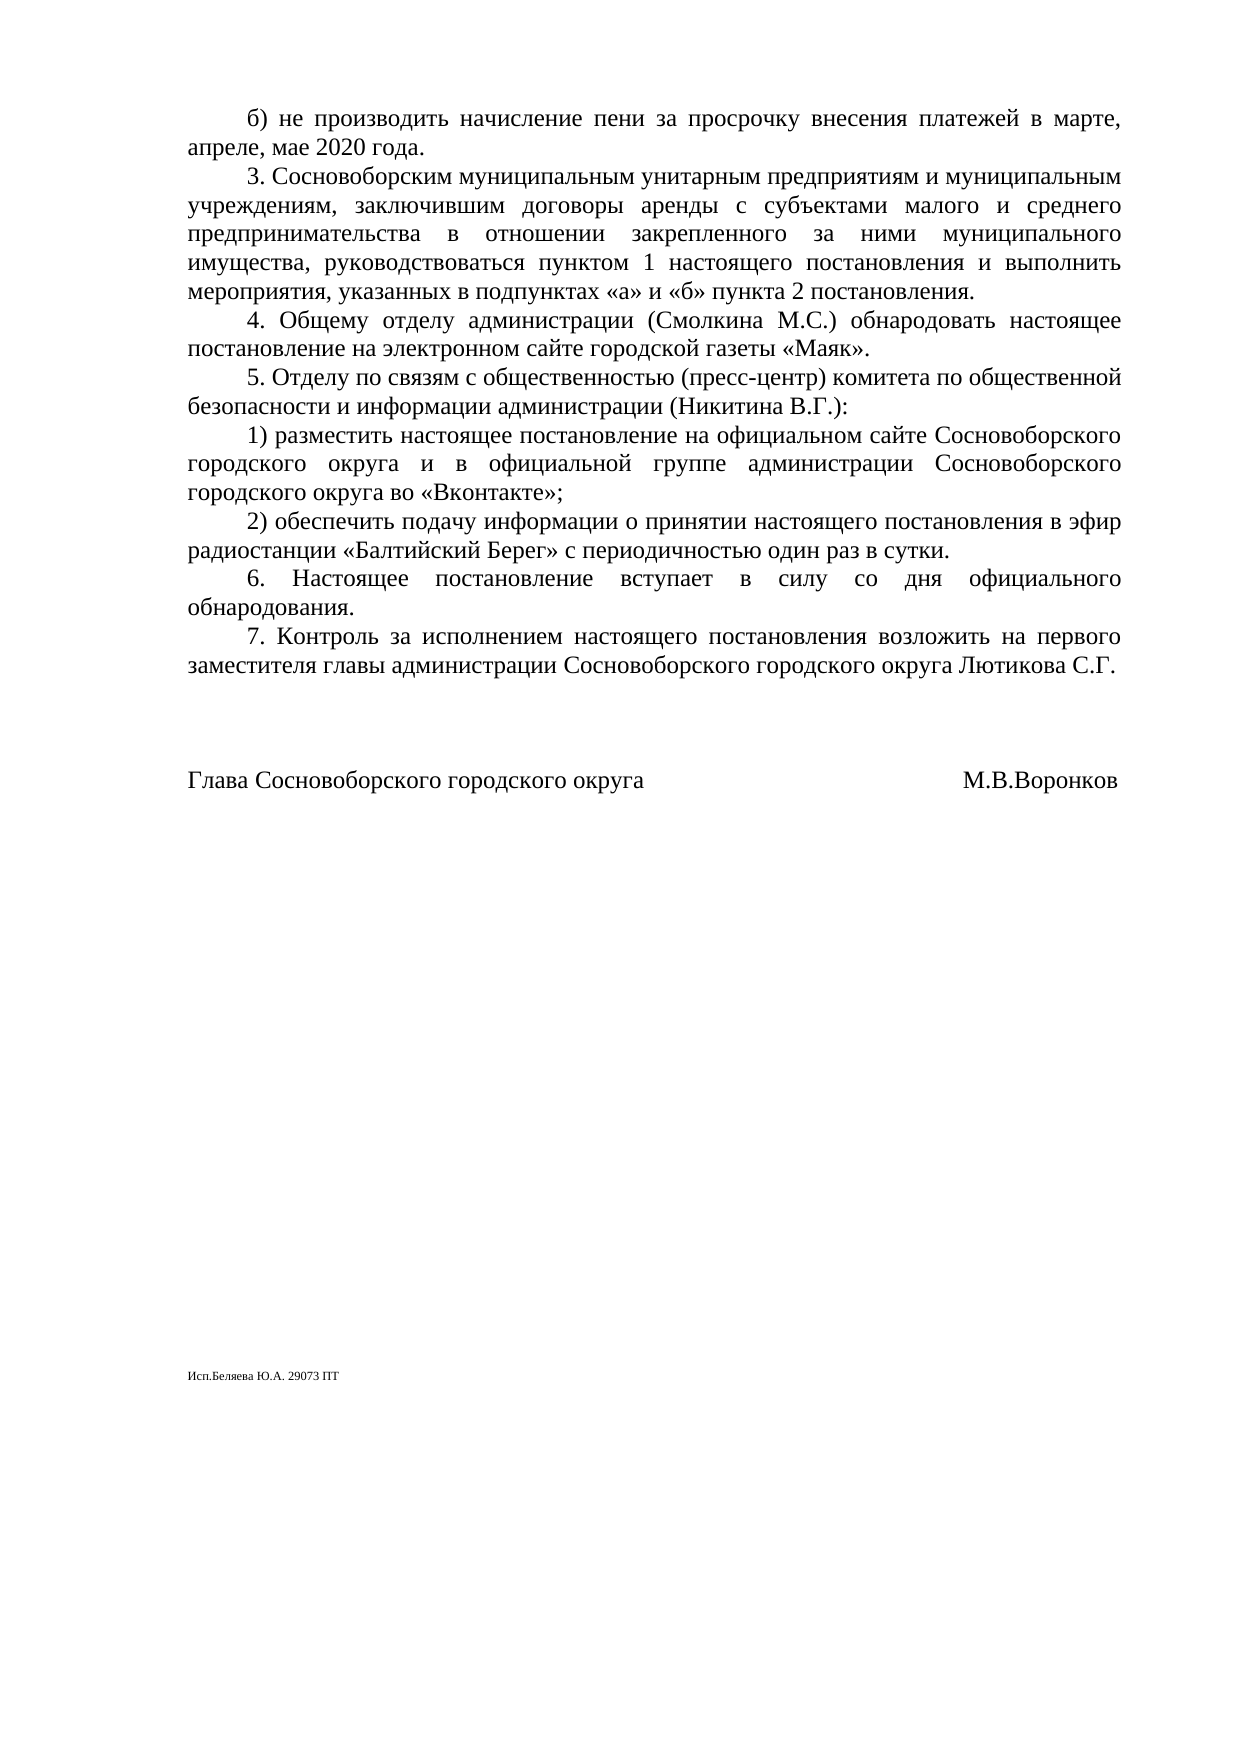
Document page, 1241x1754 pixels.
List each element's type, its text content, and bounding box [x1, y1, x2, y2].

text Исп.Беляева Ю.А. 29073 ПТ [187, 1368, 1122, 1383]
text 2) обеспечить подачу информации о принятии настоящего постановления в эфир радиостанции «Балтийский Берег» с периодичностью один раз в сутки. [187, 506, 1122, 563]
text 3. Сосновоборским муниципальным унитарным предприятиям и муниципальным учреждениям, заключившим договоры аренды с субъектами малого и среднего предпринимательства в отношении закрепленного за ними муниципального имущества, руководствоваться пунктом 1 настоящего постановления и выполнить мероприятия, указанных в подпунктах «а» и «б» пункта 2 постановления. [187, 161, 1122, 305]
text 7. Контроль за исполнением настоящего постановления возложить на первого заместителя главы администрации Сосновоборского городского округа Лютикова С.Г. [187, 621, 1122, 678]
text 6. Настоящее постановление вступает в силу со дня официального обнародования. [187, 563, 1122, 621]
text 1) разместить настоящее постановление на официальном сайте Сосновоборского городского округа и в официальной группе администрации Сосновоборского городского округа во «Вконтакте»; [187, 420, 1122, 506]
text 4. Общему отделу администрации (Смолкина М.С.) обнародовать настоящее постановление на электронном сайте городской газеты «Маяк». [187, 305, 1122, 362]
text Глава Сосновоборского городского округа М.В.Воронков [187, 765, 1122, 793]
text б) не производить начисление пени за просрочку внесения платежей в марте, апреле, мае 2020 года. [187, 103, 1122, 161]
text 5. Отделу по связям с общественностью (пресс-центр) комитета по общественной безопасности и информации администрации (Никитина В.Г.): [187, 362, 1122, 420]
